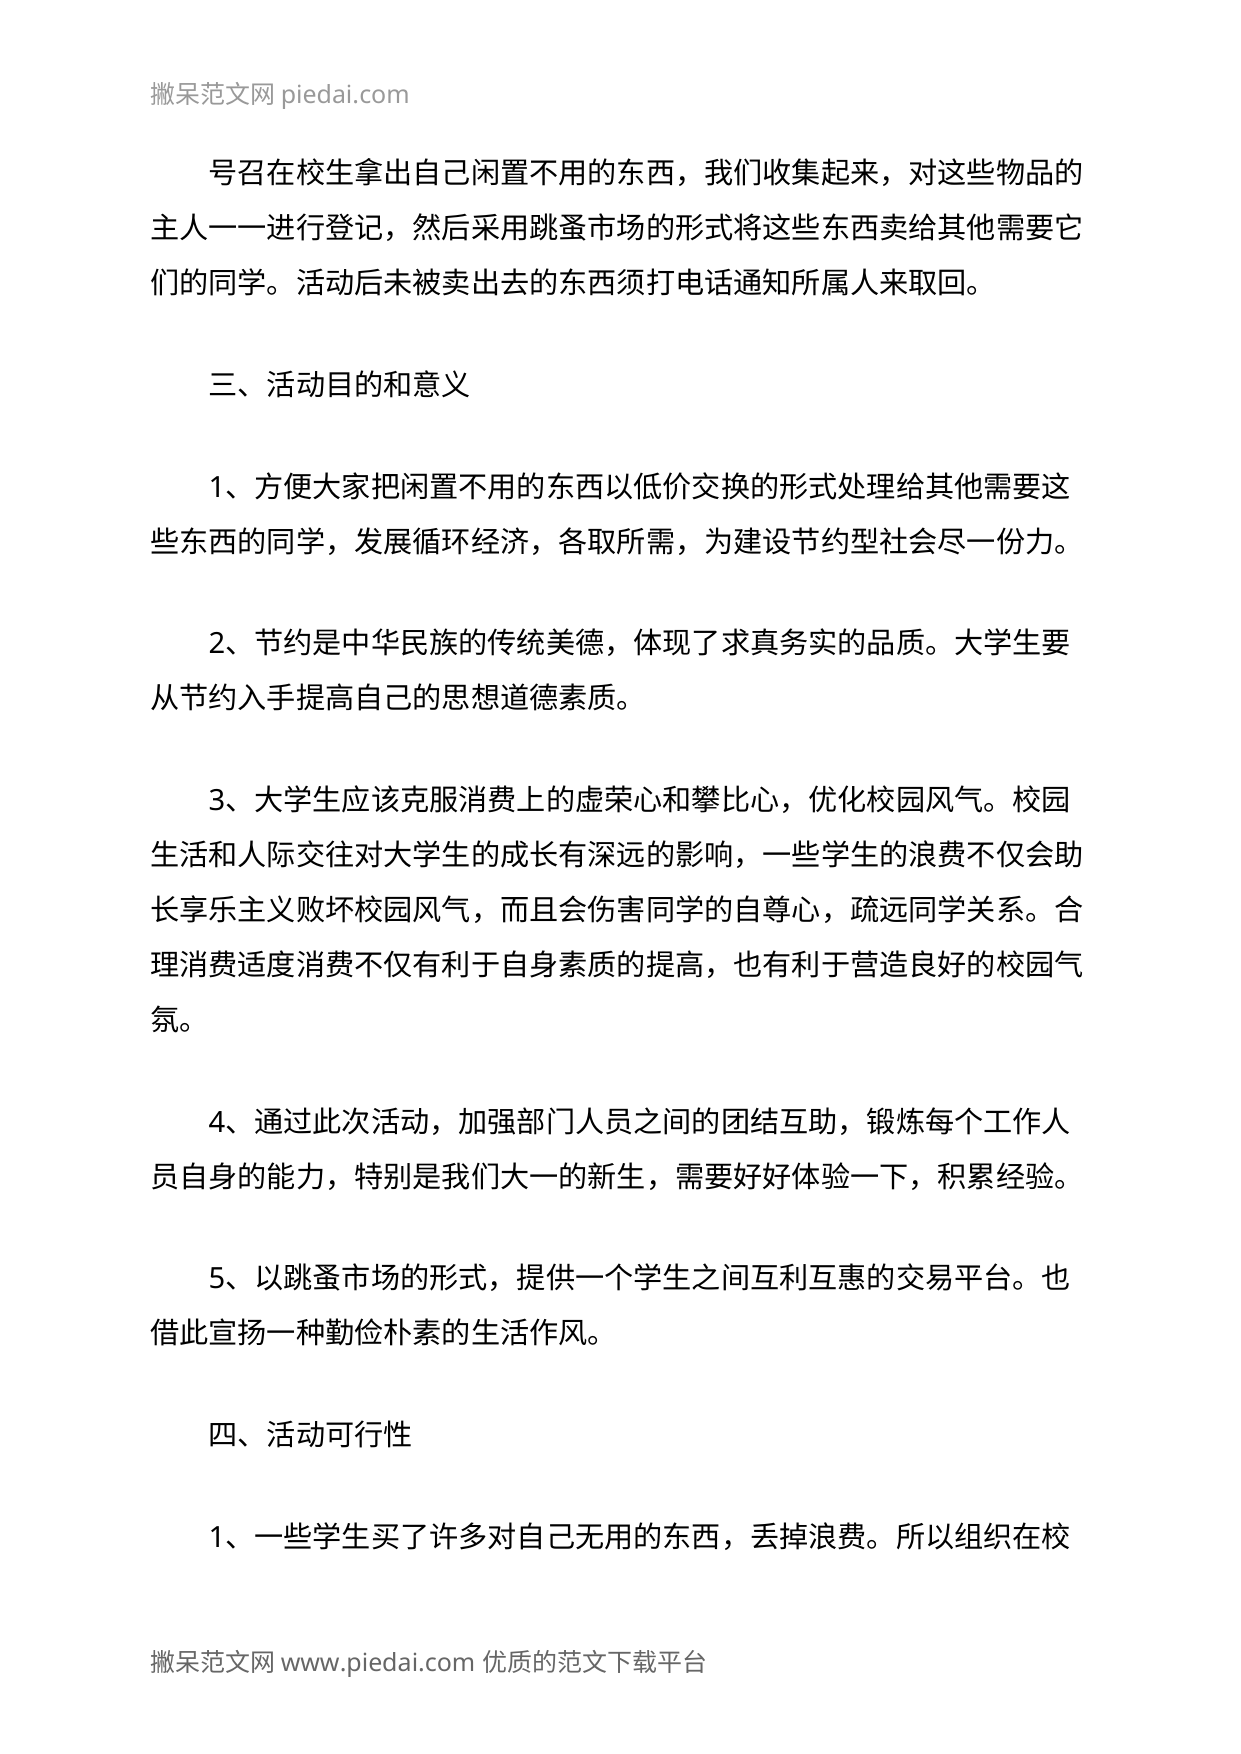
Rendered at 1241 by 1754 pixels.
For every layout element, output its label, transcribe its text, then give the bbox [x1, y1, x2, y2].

text 1、方便大家把闲置不用的东西以低价交换的形式处理给其他需要这些东西的同学，发展循环经济，各取所需，为建设节约型社会尽一份力。 [150, 463, 1090, 561]
text 2、节约是中华民族的传统美德，体现了求真务实的品质。大学生要从节约入手提高自己的思想道德素质。 [150, 620, 1090, 717]
text 5、以跳蚤市场的形式，提供一个学生之间互利互惠的交易平台。也借此宣扬一种勤俭朴素的生活作风。 [150, 1255, 1090, 1352]
text 号召在校生拿出自己闲置不用的东西，我们收集起来，对这些物品的主人一一进行登记，然后采用跳蚤市场的形式将这些东西卖给其他需要它们的同学。活动后未被卖出去的东西须打电话通知所属人来取回。 [150, 150, 1090, 302]
text 四、活动可行性 [150, 1412, 1090, 1454]
text 4、通过此次活动，加强部门人员之间的团结互助，锻炼每个工作人员自身的能力，特别是我们大一的新生，需要好好体验一下，积累经验。 [150, 1098, 1090, 1196]
text 三、活动目的和意义 [150, 362, 1090, 404]
text 3、大学生应该克服消费上的虚荣心和攀比心，优化校园风气。校园生活和人际交往对大学生的成长有深远的影响，一些学生的浪费不仅会助长享乐主义败坏校园风气，而且会伤害同学的自尊心，疏远同学关系。合理消费适度消费不仅有利于自身素质的提高，也有利于营造良好的校园气氛。 [150, 777, 1090, 1039]
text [150, 1514, 1090, 1556]
